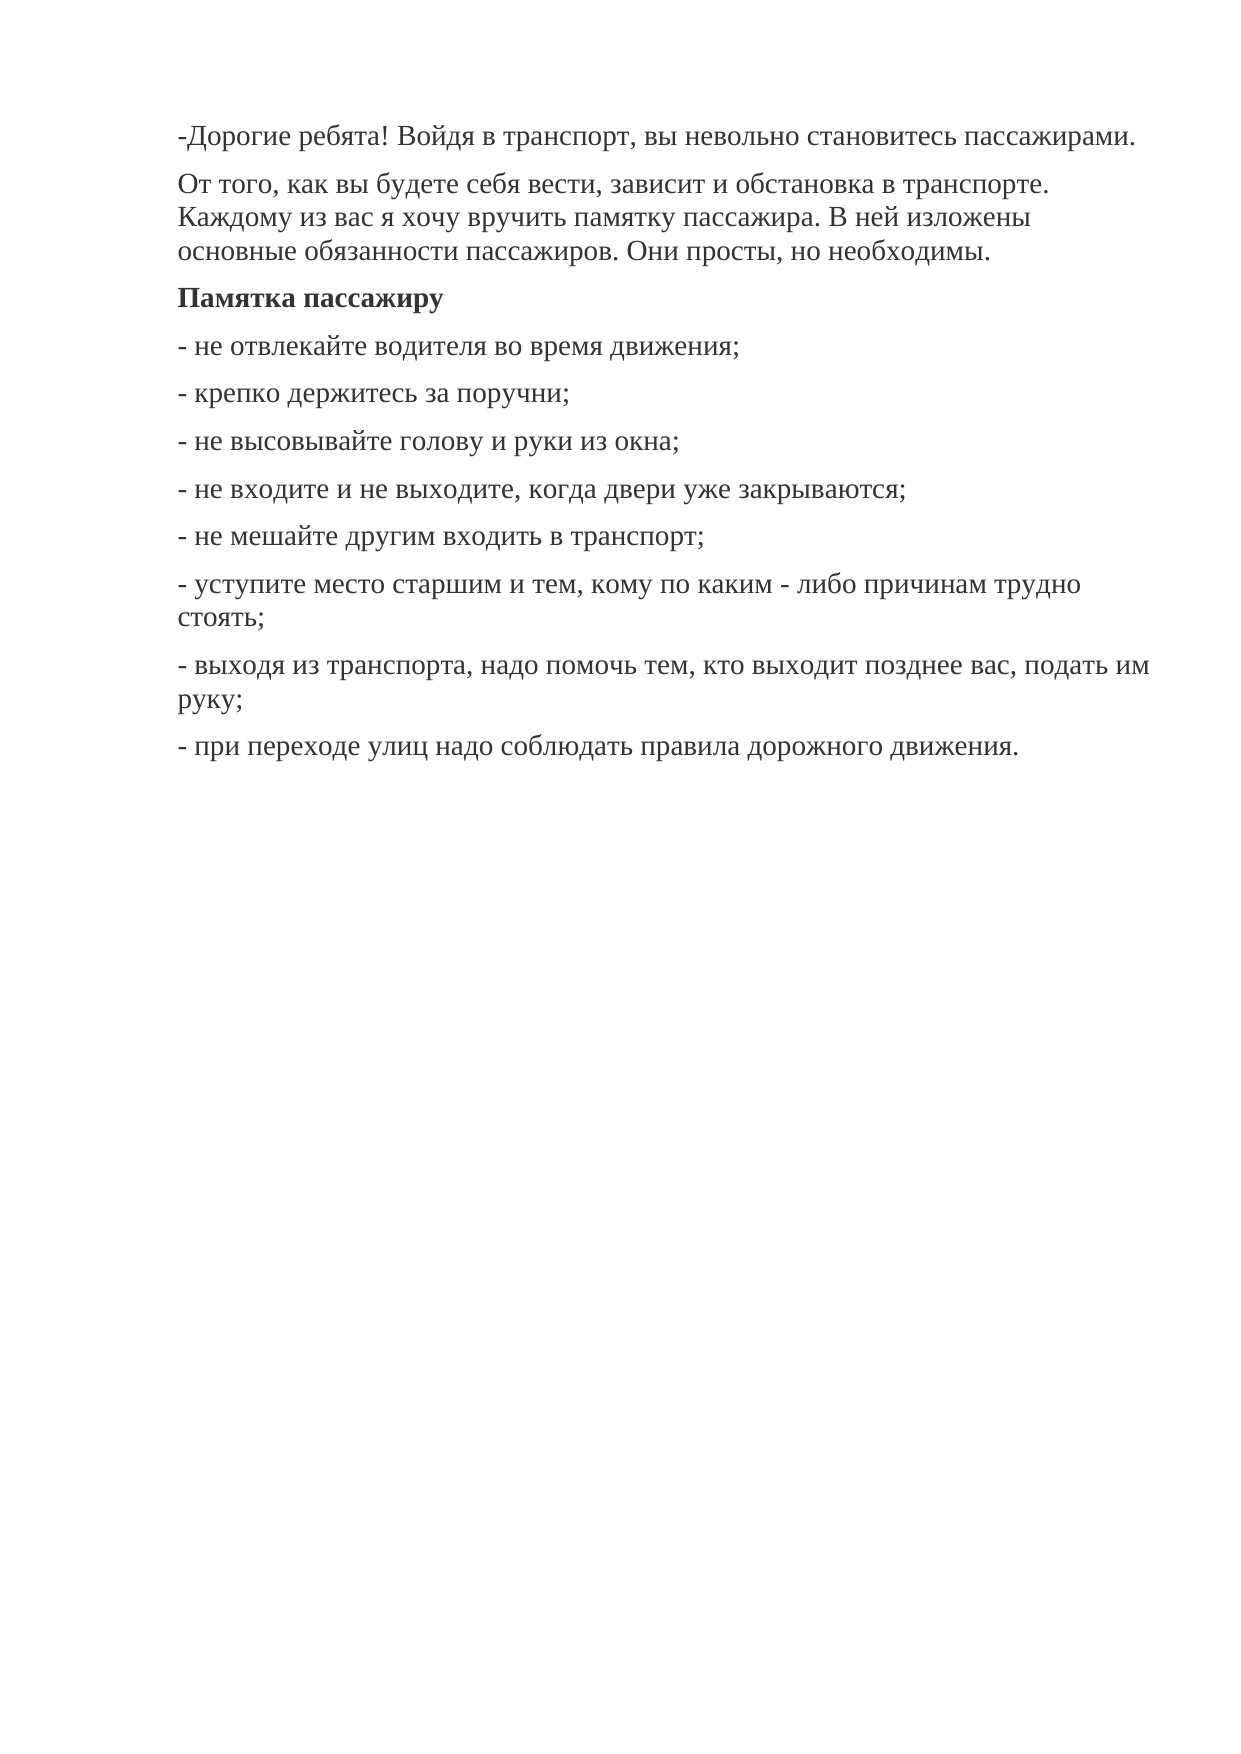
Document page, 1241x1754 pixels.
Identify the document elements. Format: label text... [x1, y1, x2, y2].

text - не мешайте другим входить в транспорт; [177, 518, 1152, 552]
text От того, как вы будете себя вести, зависит и обстановка в транспорте. Каждому из вас я хочу вручить памятку пассажира. В ней изложены основные обязанности пассажиров. Они просты, но необходимы. [177, 166, 1152, 266]
text - не входите и не выходите, когда двери уже закрываются; [177, 471, 1152, 504]
text - не высовывайте голову и руки из окна; [177, 423, 1152, 457]
text - крепко держитесь за поручни; [177, 376, 1152, 409]
text Памятка пассажиру [177, 280, 1152, 314]
text - не отвлекайте водителя во время движения; [177, 328, 1152, 362]
text -Дорогие ребята! Войдя в транспорт, вы невольно становитесь пассажирами. [177, 118, 1152, 152]
text - уступите место старшим и тем, кому по каким - либо причинам трудно стоять; [177, 566, 1152, 633]
text - выходя из транспорта, надо помочь тем, кто выходит позднее вас, подать им руку; [177, 647, 1152, 714]
text - при переходе улиц надо соблюдать правила дорожного движения. [177, 728, 1152, 762]
